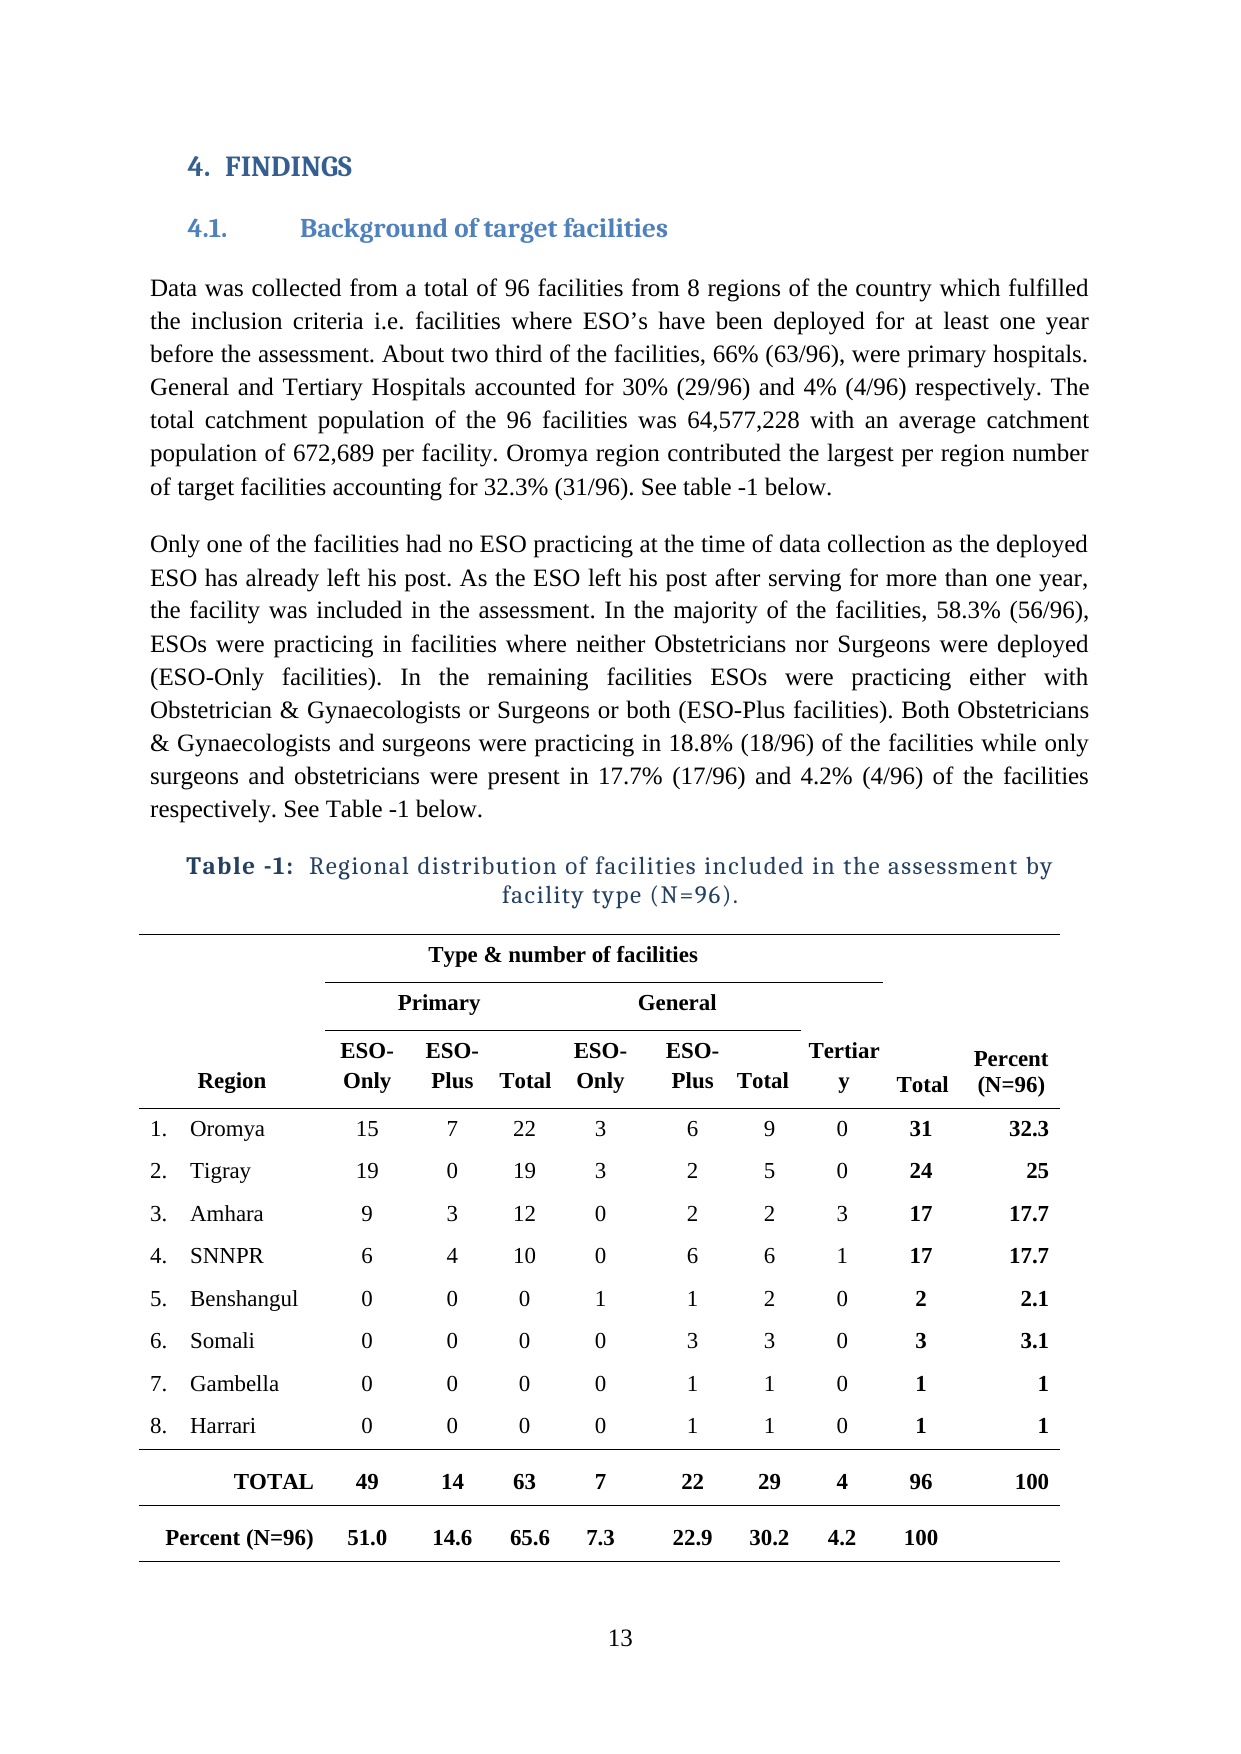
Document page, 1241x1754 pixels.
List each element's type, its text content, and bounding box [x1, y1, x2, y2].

table_cell Tertiary [801, 983, 883, 1108]
table_cell Somali [179, 1321, 325, 1364]
table_cell ESO-Only [553, 1031, 647, 1108]
table_cell 3 [883, 1321, 958, 1364]
table_cell 6 [325, 1236, 409, 1279]
table_cell 7.3 [553, 1506, 647, 1561]
table_cell 0 [409, 1406, 495, 1449]
table_cell 0 [409, 1151, 495, 1194]
table_cell 0 [495, 1364, 553, 1406]
table_cell 22 [495, 1109, 553, 1151]
text Data was collected from a total of 96 facilities from 8 regions of the country which fulfilled the inclusion criteria i.e. facilities where ESO’s have been deployed for at least one year before the assessment. About two third of the facilities, 66% (63/96), were primary hospitals. General and Tertiary Hospitals accounted for 30% (29/96) and 4% (4/96) respectively. The total catchment population of the 96 facilities was 64,577,228 with an average catchment population of 672,689 per facility. Oromya region contributed the largest per region number of target facilities accounting for 32.3% (31/96). See table -1 below. [150, 273, 1090, 500]
table_cell 10 [495, 1236, 553, 1279]
table_cell 1 [738, 1364, 801, 1406]
table_cell 100 [883, 1506, 958, 1561]
table_cell 1 [648, 1279, 737, 1321]
table_cell 22.9 [648, 1506, 737, 1561]
table_cell 1 [648, 1364, 737, 1406]
table_header Region [139, 935, 325, 1108]
subtitle Background of target facilities [187, 213, 1090, 245]
table_cell 51.0 [325, 1506, 409, 1561]
table_cell 96 [883, 1450, 958, 1505]
table_cell 1 [883, 1364, 958, 1406]
table_cell 31 [883, 1109, 958, 1151]
table_cell 0 [325, 1364, 409, 1406]
table_cell 9 [325, 1194, 409, 1236]
table_cell 63 [495, 1450, 553, 1505]
table_cell 5. [139, 1279, 179, 1321]
table_cell Gambella [179, 1364, 325, 1406]
table_cell 1 [648, 1406, 737, 1449]
table_cell 100 [959, 1450, 1060, 1505]
table_cell 2 [648, 1151, 737, 1194]
table_cell 0 [325, 1321, 409, 1364]
table_cell 2 [648, 1194, 737, 1236]
table_cell Total [738, 1031, 801, 1108]
table_cell 3. [139, 1194, 179, 1236]
table_cell 12 [495, 1194, 553, 1236]
table_cell General [553, 983, 801, 1030]
table_header Total [883, 935, 958, 1108]
table_cell 7 [553, 1450, 647, 1505]
text Only one of the facilities had no ESO practicing at the time of data collection as the deployed ESO has already left his post. As the ESO left his post after serving for more than one year, the facility was included in the assessment. In the majority of the facilities, 58.3% (56/96), ESOs were practicing in facilities where neither Obstetricians nor Surgeons were deployed (ESO-Only facilities). In the remaining facilities ESOs were practicing either with Obstetrician & Gynaecologists or Surgeons or both (ESO-Plus facilities). Both Obstetricians & Gynaecologists and surgeons were practicing in 18.8% (18/96) of the facilities while only surgeons and obstetricians were present in 17.7% (17/96) and 4.2% (4/96) of the facilities respectively. See Table -1 below. [150, 529, 1090, 822]
table_cell 14 [409, 1450, 495, 1505]
table_cell 3 [553, 1151, 647, 1194]
table_cell 2. [139, 1151, 179, 1194]
table_cell 0 [553, 1236, 647, 1279]
table_cell Amhara [179, 1194, 325, 1236]
table_cell 0 [801, 1279, 883, 1321]
table_cell ESO-Plus [648, 1031, 737, 1108]
table_cell 29 [738, 1450, 801, 1505]
table_cell 17.7 [959, 1194, 1060, 1236]
table_cell 0 [325, 1279, 409, 1321]
table_cell 0 [495, 1279, 553, 1321]
table_cell 15 [325, 1109, 409, 1151]
table_cell 30.2 [738, 1506, 801, 1561]
subtitle Table -1: Regional distribution of facilities included in the assessment by facility type (N=96). [150, 852, 1090, 909]
table_header [801, 935, 883, 982]
table_cell TOTAL [139, 1450, 325, 1505]
table_cell 1 [738, 1406, 801, 1449]
table_cell 3.1 [959, 1321, 1060, 1364]
table_cell 0 [553, 1194, 647, 1236]
table_cell 3 [553, 1109, 647, 1151]
table_cell 25 [959, 1151, 1060, 1194]
table_cell 7 [409, 1109, 495, 1151]
table_cell 19 [495, 1151, 553, 1194]
table_cell 1 [801, 1236, 883, 1279]
table_cell 17.7 [959, 1236, 1060, 1279]
table_cell Primary [325, 983, 553, 1030]
table_header Percent (N=96) [959, 935, 1060, 1108]
table_cell 17 [883, 1194, 958, 1236]
table_cell 0 [801, 1151, 883, 1194]
subtitle FINDINGS [187, 150, 1090, 183]
table_cell 6 [738, 1236, 801, 1279]
table_cell Benshangul [179, 1279, 325, 1321]
table_cell 0 [495, 1406, 553, 1449]
table_cell 0 [801, 1364, 883, 1406]
table_header Type & number of facilities [325, 935, 801, 982]
table_cell 4 [409, 1236, 495, 1279]
table_cell 5 [738, 1151, 801, 1194]
table_cell 0 [801, 1321, 883, 1364]
table_cell 0 [325, 1406, 409, 1449]
table_cell 0 [409, 1364, 495, 1406]
table_cell 17 [883, 1236, 958, 1279]
table_cell Oromya [179, 1109, 325, 1151]
table_cell SNNPR [179, 1236, 325, 1279]
table_cell 0 [495, 1321, 553, 1364]
table_cell 3 [738, 1321, 801, 1364]
table_cell 32.3 [959, 1109, 1060, 1151]
table_cell 4.2 [801, 1506, 883, 1561]
table_cell Percent (N=96) [139, 1506, 325, 1561]
table_cell 14.6 [409, 1506, 495, 1561]
table_cell 0 [553, 1321, 647, 1364]
table_cell 2 [738, 1279, 801, 1321]
table_cell 19 [325, 1151, 409, 1194]
table_cell ESO-Only [325, 1031, 409, 1108]
table_cell 1 [883, 1406, 958, 1449]
table_cell 1 [959, 1364, 1060, 1406]
table_cell 0 [801, 1406, 883, 1449]
table_cell 3 [801, 1194, 883, 1236]
table_cell [959, 1506, 1060, 1561]
table_cell 1 [959, 1406, 1060, 1449]
table_cell 1. [139, 1109, 179, 1151]
table_cell Tigray [179, 1151, 325, 1194]
table_cell 6 [648, 1236, 737, 1279]
table_cell 3 [409, 1194, 495, 1236]
table_cell Harrari [179, 1406, 325, 1449]
table_cell 0 [553, 1406, 647, 1449]
table_cell 7. [139, 1364, 179, 1406]
table_cell 3 [648, 1321, 737, 1364]
table_cell 22 [648, 1450, 737, 1505]
table_cell 9 [738, 1109, 801, 1151]
table_cell 8. [139, 1406, 179, 1449]
table_cell 0 [409, 1279, 495, 1321]
table_cell 65.6 [495, 1506, 553, 1561]
table_cell 1 [553, 1279, 647, 1321]
table_cell 4. [139, 1236, 179, 1279]
table_cell 0 [801, 1109, 883, 1151]
table_cell 0 [409, 1321, 495, 1364]
table_cell 6. [139, 1321, 179, 1364]
table_cell 0 [553, 1364, 647, 1406]
table_cell 49 [325, 1450, 409, 1505]
table_cell Total [495, 1031, 553, 1108]
table_cell 24 [883, 1151, 958, 1194]
table_cell 4 [801, 1450, 883, 1505]
table_cell 2.1 [959, 1279, 1060, 1321]
table_cell 2 [883, 1279, 958, 1321]
table_cell 2 [738, 1194, 801, 1236]
table_cell 6 [648, 1109, 737, 1151]
table_cell ESO-Plus [409, 1031, 495, 1108]
